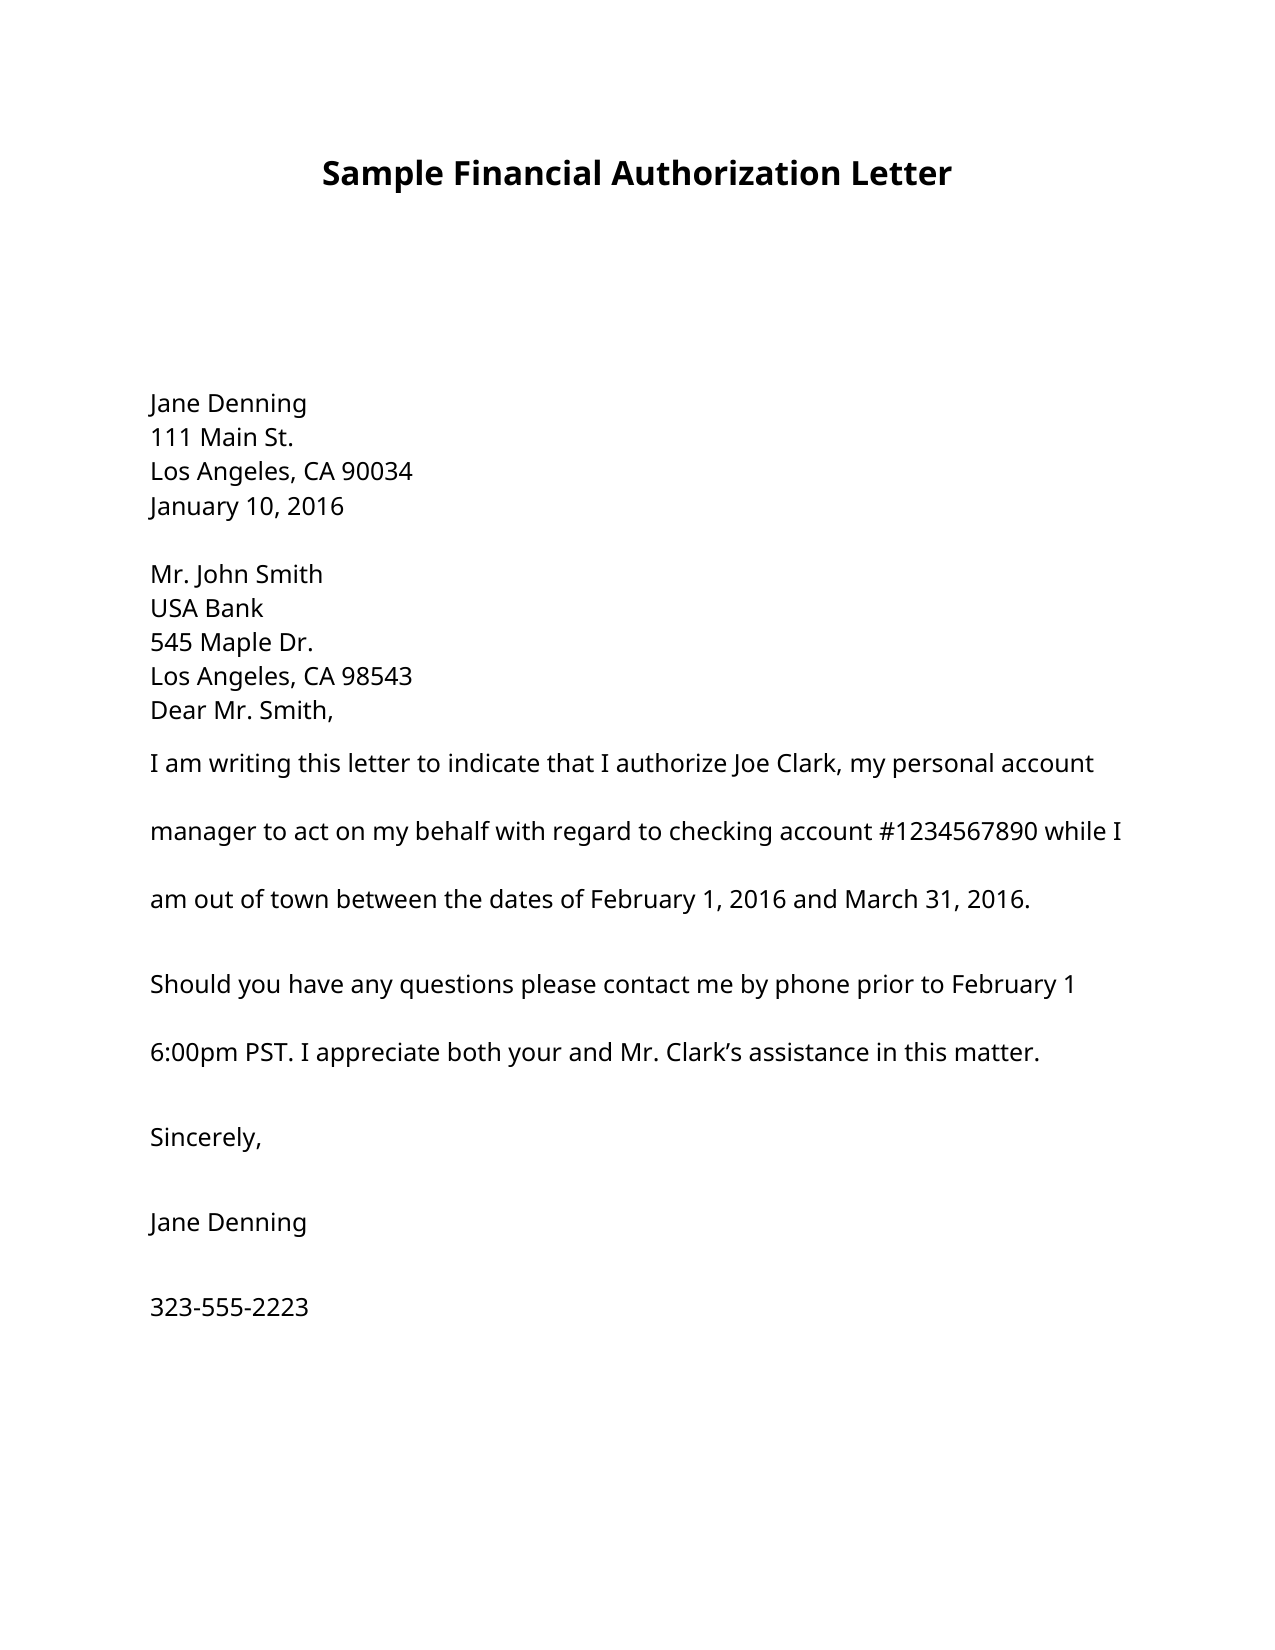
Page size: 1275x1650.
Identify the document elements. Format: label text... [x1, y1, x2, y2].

text Sample Financial Authorization Letter [150, 150, 1125, 195]
text Los Angeles, CA 90034 [150, 454, 1125, 488]
text Sincerely, [150, 1120, 1125, 1154]
text I am writing this letter to indicate that I authorize Joe Clark, my personal account manager to act on my behalf with regard to checking account #1234567890 while I am out of town between the dates of February 1, 2016 and March 31, 2016. [150, 746, 1125, 916]
text Dear Mr. Smith, [150, 692, 1125, 727]
text 323-555-2223 [150, 1289, 1125, 1323]
text January 10, 2016 [150, 488, 1125, 522]
text 545 Maple Dr. [150, 624, 1125, 658]
text Jane Denning [150, 1205, 1125, 1239]
text 111 Main St. [150, 420, 1125, 454]
text Los Angeles, CA 98543 [150, 658, 1125, 692]
text Jane Denning [150, 386, 1125, 420]
text Should you have any questions please contact me by phone prior to February 1 6:00pm PST. I appreciate both your and Mr. Clark’s assistance in this matter. [150, 967, 1125, 1069]
text USA Bank [150, 590, 1125, 624]
text Mr. John Smith [150, 556, 1125, 590]
